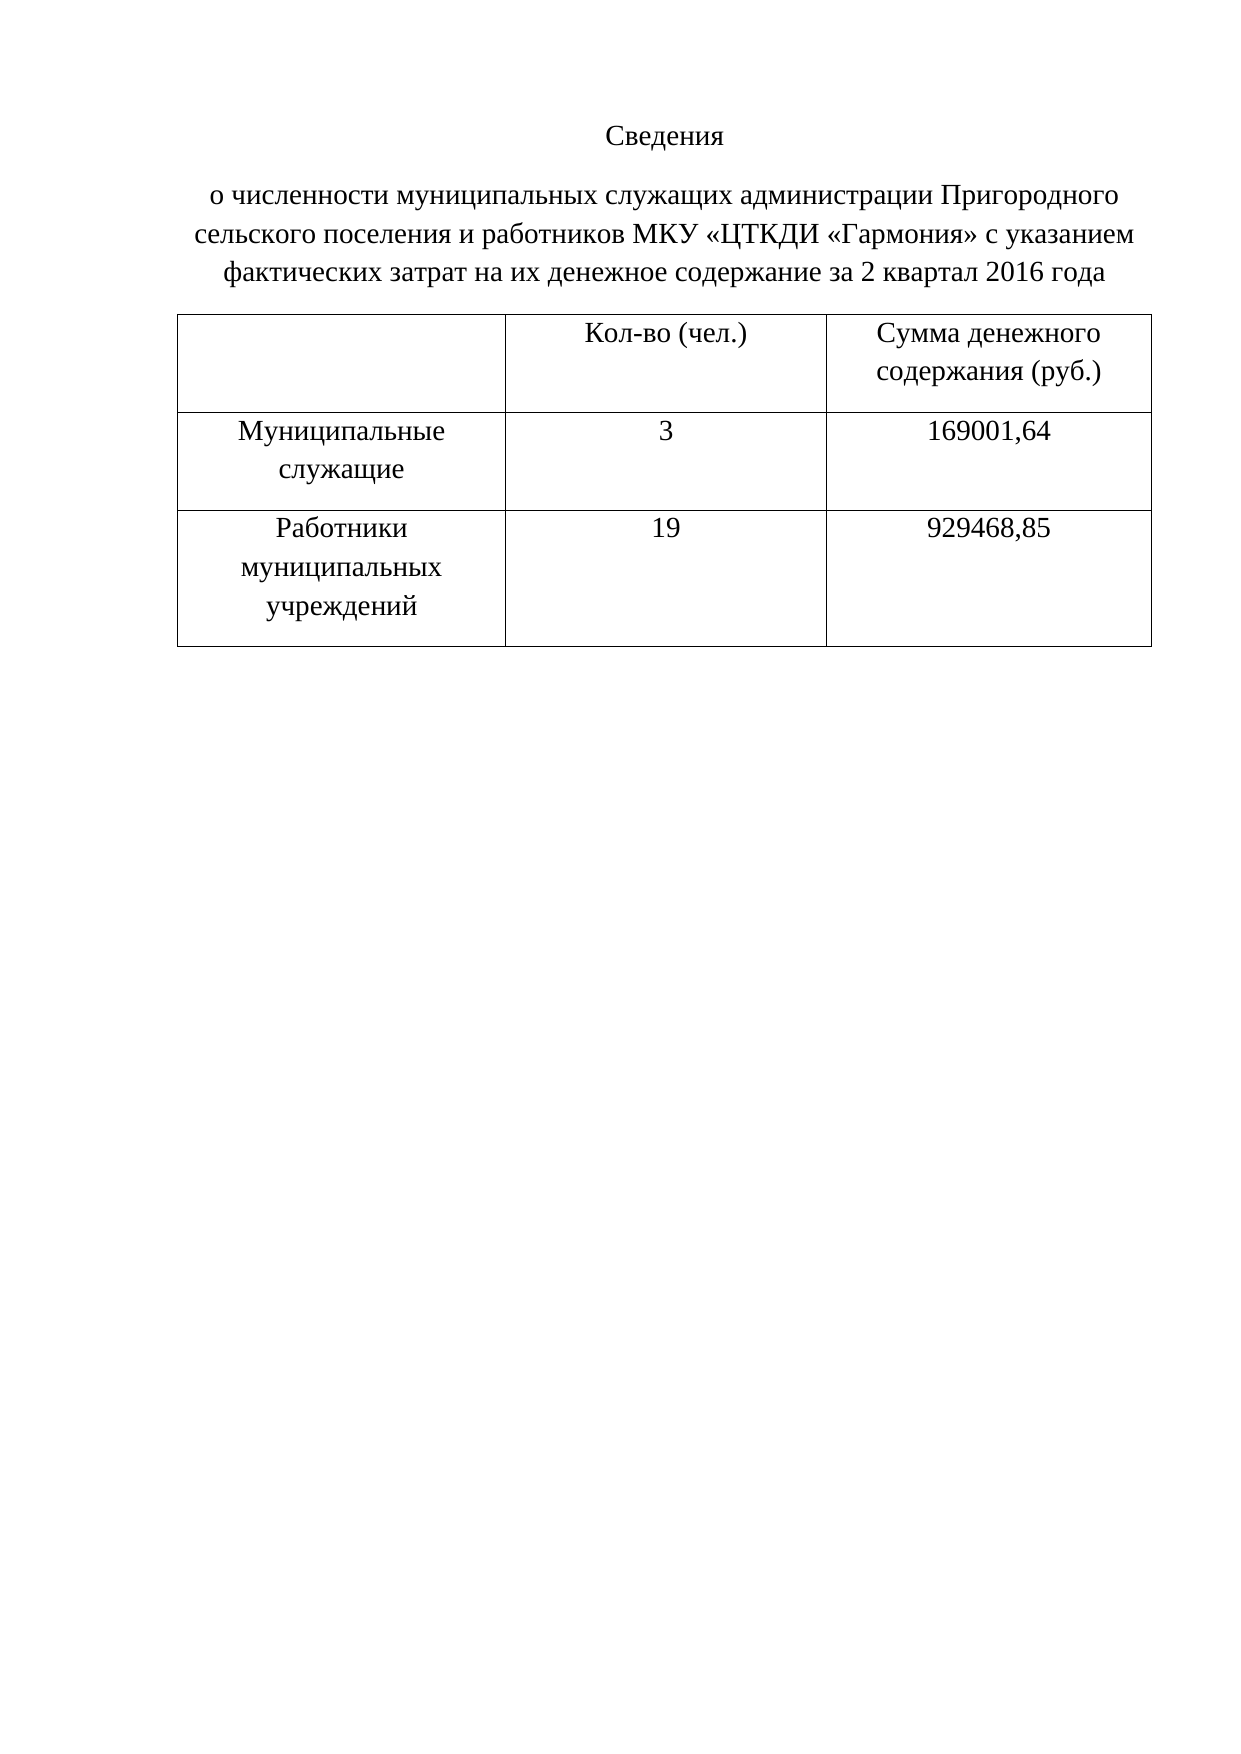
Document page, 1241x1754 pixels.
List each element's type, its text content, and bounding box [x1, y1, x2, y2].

table_cell 3 [506, 413, 826, 509]
table_header Кол-во (чел.) [506, 315, 826, 412]
table_header [178, 315, 505, 412]
table_cell 929468,85 [827, 511, 1151, 646]
text Сведения [177, 118, 1152, 152]
table_cell Муниципальные служащие [178, 413, 505, 509]
table_cell Работники муниципальных учреждений [178, 511, 505, 646]
text о численности муниципальных служащих администрации Пригородного сельского поселения и работников МКУ «ЦТКДИ «Гармония» с указанием фактических затрат на их денежное содержание за 2 квартал 2016 года [177, 177, 1152, 288]
table_cell 19 [506, 511, 826, 646]
table_cell 169001,64 [827, 413, 1151, 509]
table_header Сумма денежного содержания (руб.) [827, 315, 1151, 412]
